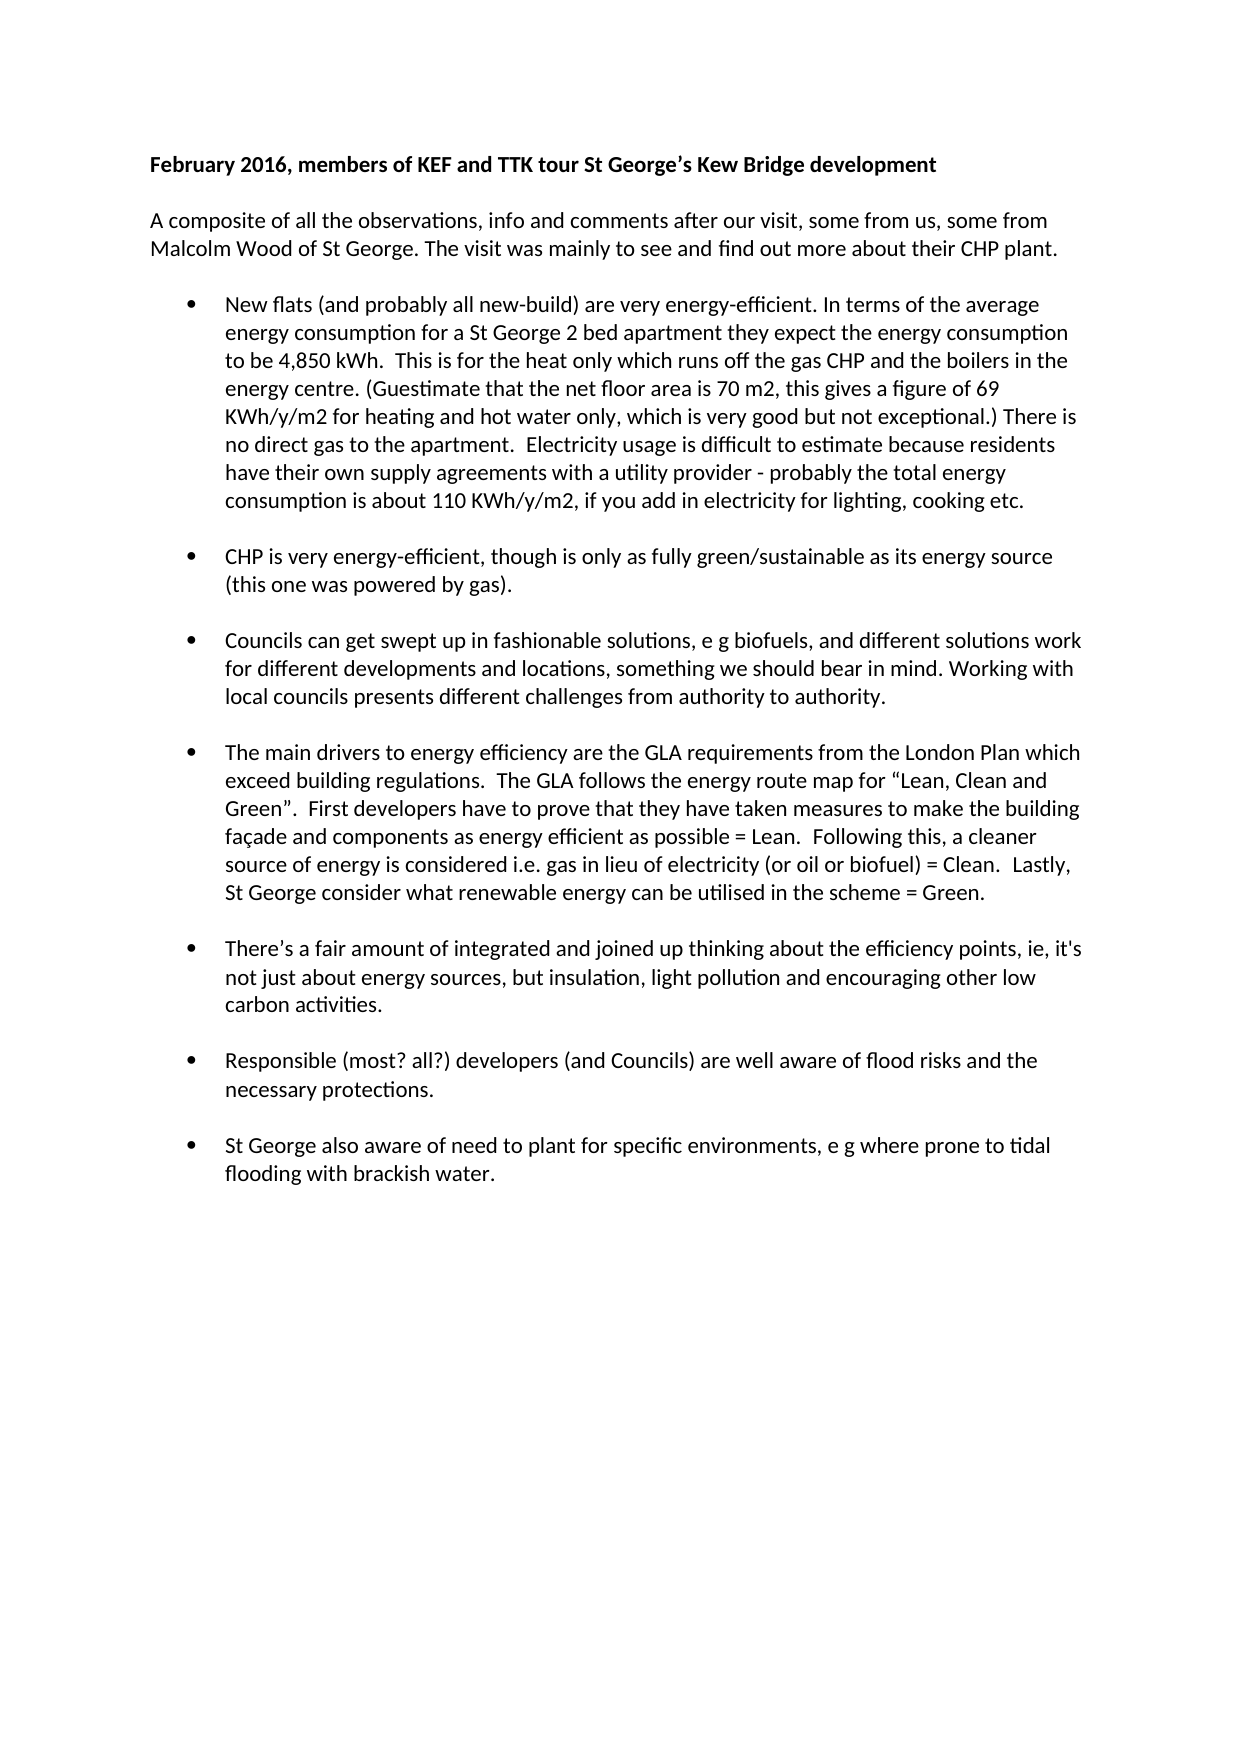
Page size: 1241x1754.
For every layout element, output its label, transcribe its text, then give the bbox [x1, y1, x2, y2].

text A composite of all the observations, info and comments after our visit, some from us, some from Malcolm Wood of St George. The visit was mainly to see and find out more about their CHP plant. [150, 206, 1090, 262]
list There’s a fair amount of integrated and joined up thinking about the efficiency points, ie, it's not just about energy sources, but insulation, light pollution and encouraging other low carbon activities. [187, 934, 1090, 1019]
list St George also aware of need to plant for specific environments, e g where prone to tidal flooding with brackish water. [187, 1131, 1090, 1187]
list New flats (and probably all new-build) are very energy-efficient. In terms of the average energy consumption for a St George 2 bed apartment they expect the energy consumption to be 4,850 kWh. This is for the heat only which runs off the gas CHP and the boilers in the energy centre. (Guestimate that the net floor area is 70 m2, this gives a figure of 69 KWh/y/m2 for heating and hot water only, which is very good but not exceptional.) There is no direct gas to the apartment. Electricity usage is difficult to estimate because residents have their own supply agreements with a utility provider - probably the total energy consumption is about 110 KWh/y/m2, if you add in electricity for lighting, cooking etc. [187, 290, 1090, 514]
text February 2016, members of KEF and TTK tour St George’s Kew Bridge development [150, 150, 1090, 178]
list Responsible (most? all?) developers (and Councils) are well aware of flood risks and the necessary protections. [187, 1047, 1090, 1103]
list The main drivers to energy efficiency are the GLA requirements from the London Plan which exceed building regulations. The GLA follows the energy route map for “Lean, Clean and Green”. First developers have to prove that they have taken measures to make the building façade and components as energy efficient as possible = Lean. Following this, a cleaner source of energy is considered i.e. gas in lieu of electricity (or oil or biofuel) = Clean. Lastly, St George consider what renewable energy can be utilised in the scheme = Green. [187, 738, 1090, 907]
list CHP is very energy-efficient, though is only as fully green/sustainable as its energy source (this one was powered by gas). [187, 542, 1090, 598]
list Councils can get swept up in fashionable solutions, e g biofuels, and different solutions work for different developments and locations, something we should bear in mind. Working with local councils presents different challenges from authority to authority. [187, 626, 1090, 710]
